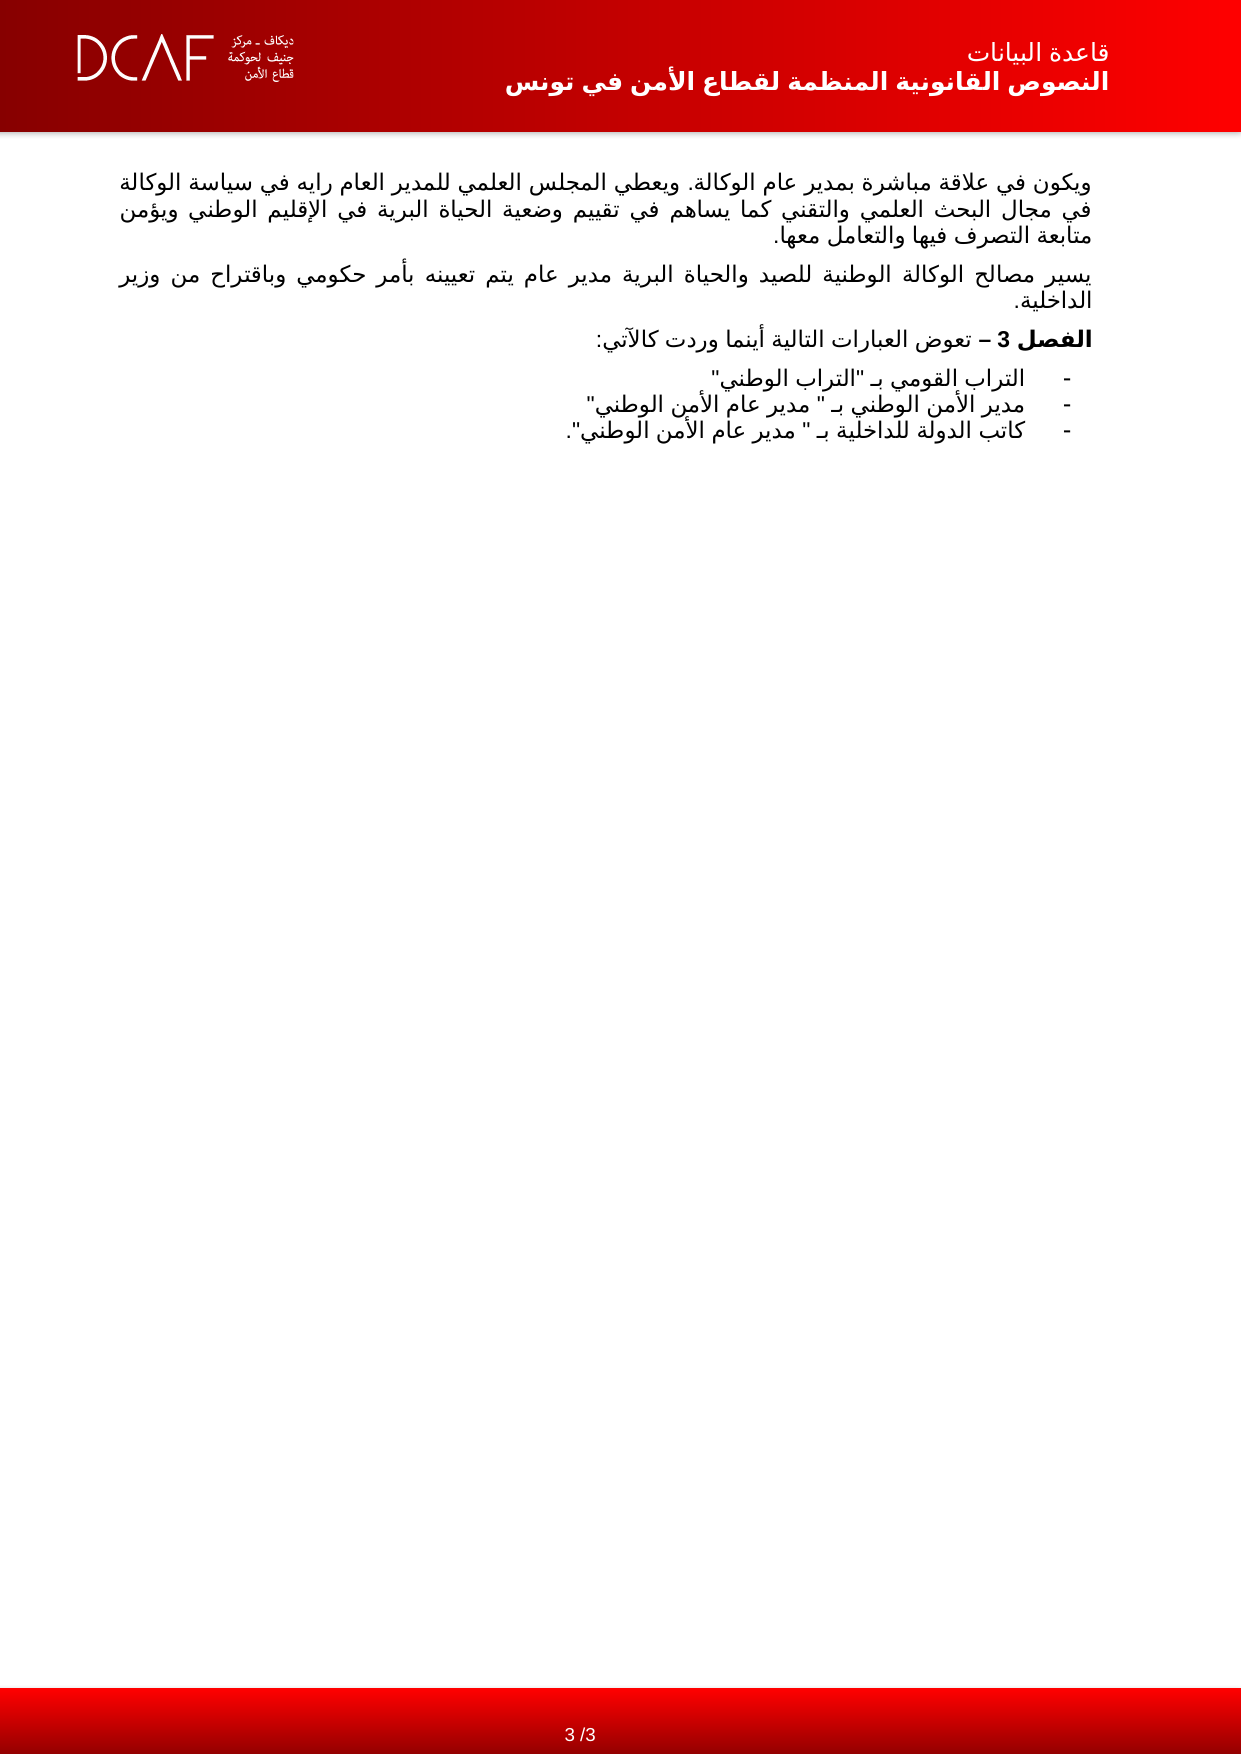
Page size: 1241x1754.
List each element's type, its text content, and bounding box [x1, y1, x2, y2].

list مدير الأمن الوطني بـ " مدير عام الأمن الوطني" [118, 391, 1063, 417]
picture [77, 34, 294, 82]
text الفصل 3 – تعوض العبارات التالية أينما وردت كالآتي: [118, 326, 1092, 352]
text يسير مصالح الوكالة الوطنية للصيد والحياة البرية مدير عام يتم تعيينه بأمر حكومي وباقتراح من وزير الداخلية. [118, 261, 1092, 313]
text ويكون في علاقة مباشرة بمدير عام الوكالة. ويعطي المجلس العلمي للمدير العام رايه في سياسة الوكالة في مجال البحث العلمي والتقني كما يساهم في تقييم وضعية الحياة البرية في الإقليم الوطني ويؤمن متابعة التصرف فيها والتعامل معها. [118, 169, 1092, 248]
list التراب القومي بـ "التراب الوطني" [118, 365, 1063, 391]
list كاتب الدولة للداخلية بـ " مدير عام الأمن الوطني". [118, 417, 1063, 444]
